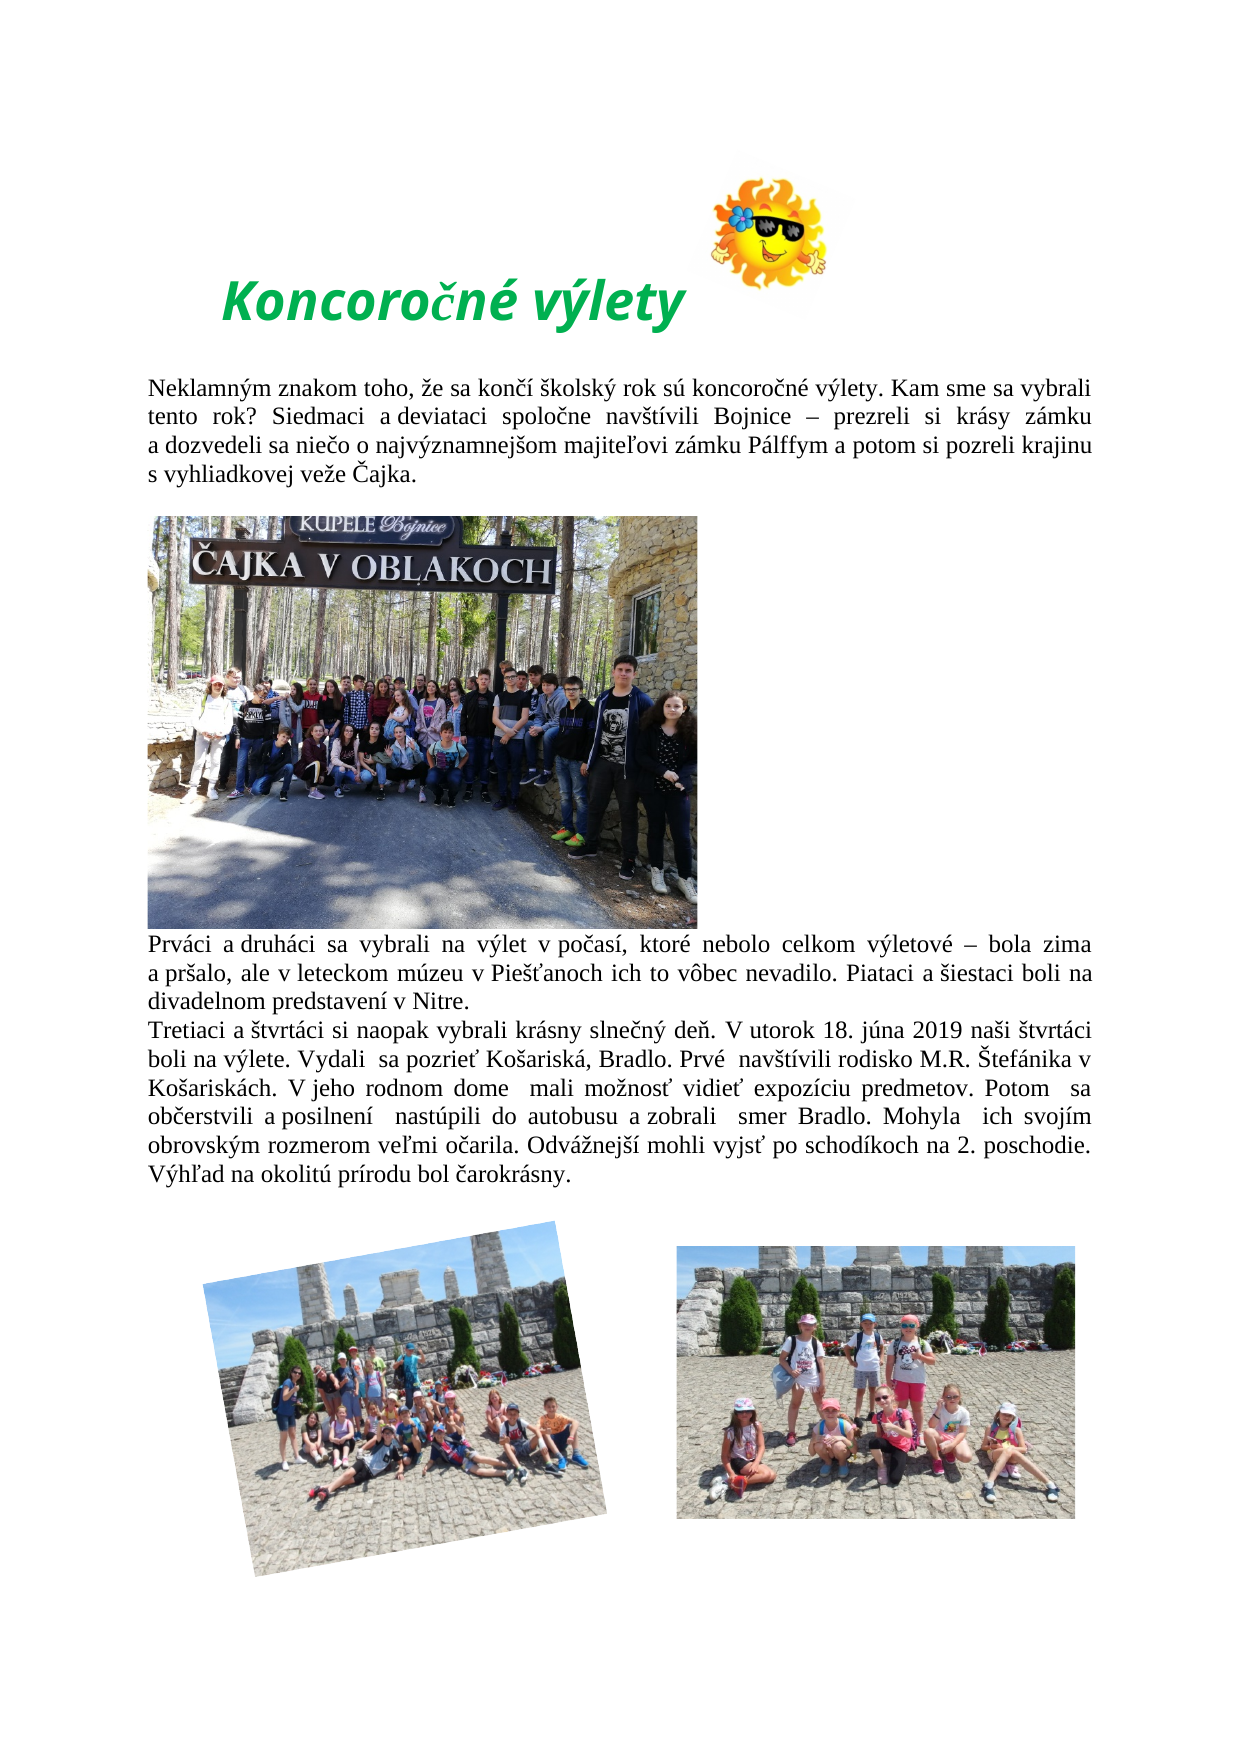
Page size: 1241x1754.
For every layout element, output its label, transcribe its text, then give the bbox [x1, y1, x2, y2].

picture [676, 1246, 1075, 1519]
text Prváci a druháci sa vybrali na výlet v počasí, ktoré nebolo celkom výletové – bola zima a pršalo, ale v leteckom múzeu v Piešťanoch ich to vôbec nevadilo. Piataci a šiestaci boli na divadelnom predstavení v Nitre. [148, 929, 1093, 1015]
text Neklamným znakom toho, že sa končí školský rok sú koncoročné výlety. Kam sme sa vybrali tento rok? Siedmaci a deviataci spoločne navštívili Bojnice – prezreli si krásy zámku a dozvedeli sa niečo o najvýznamnejšom majiteľovi zámku Pálffym a potom si pozreli krajinu s vyhliadkovej veže Čajka. [148, 373, 1093, 488]
picture [203, 1221, 606, 1577]
text Tretiaci a štvrtáci si naopak vybrali krásny slnečný deň. V utorok 18. júna 2019 naši štvrtáci boli na výlete. Vydali sa pozrieť Košariská, Bradlo. Prvé navštívili rodisko M.R. Štefánika v Košariskách. V jeho rodnom dome mali možnosť vidieť expozíciu predmetov. Potom sa občerstvili a posilnení nastúpili do autobusu a zobrali smer Bradlo. Mohyla ich svojím obrovským rozmerom veľmi očarila. Odvážnejší mohli vyjsť po schodíkoch na 2. poschodie. Výhľad na okolitú prírodu bol čarokrásny. [148, 1015, 1093, 1188]
picture [147, 516, 698, 929]
picture [687, 150, 855, 319]
text Koncoročné výlety [148, 148, 1093, 336]
